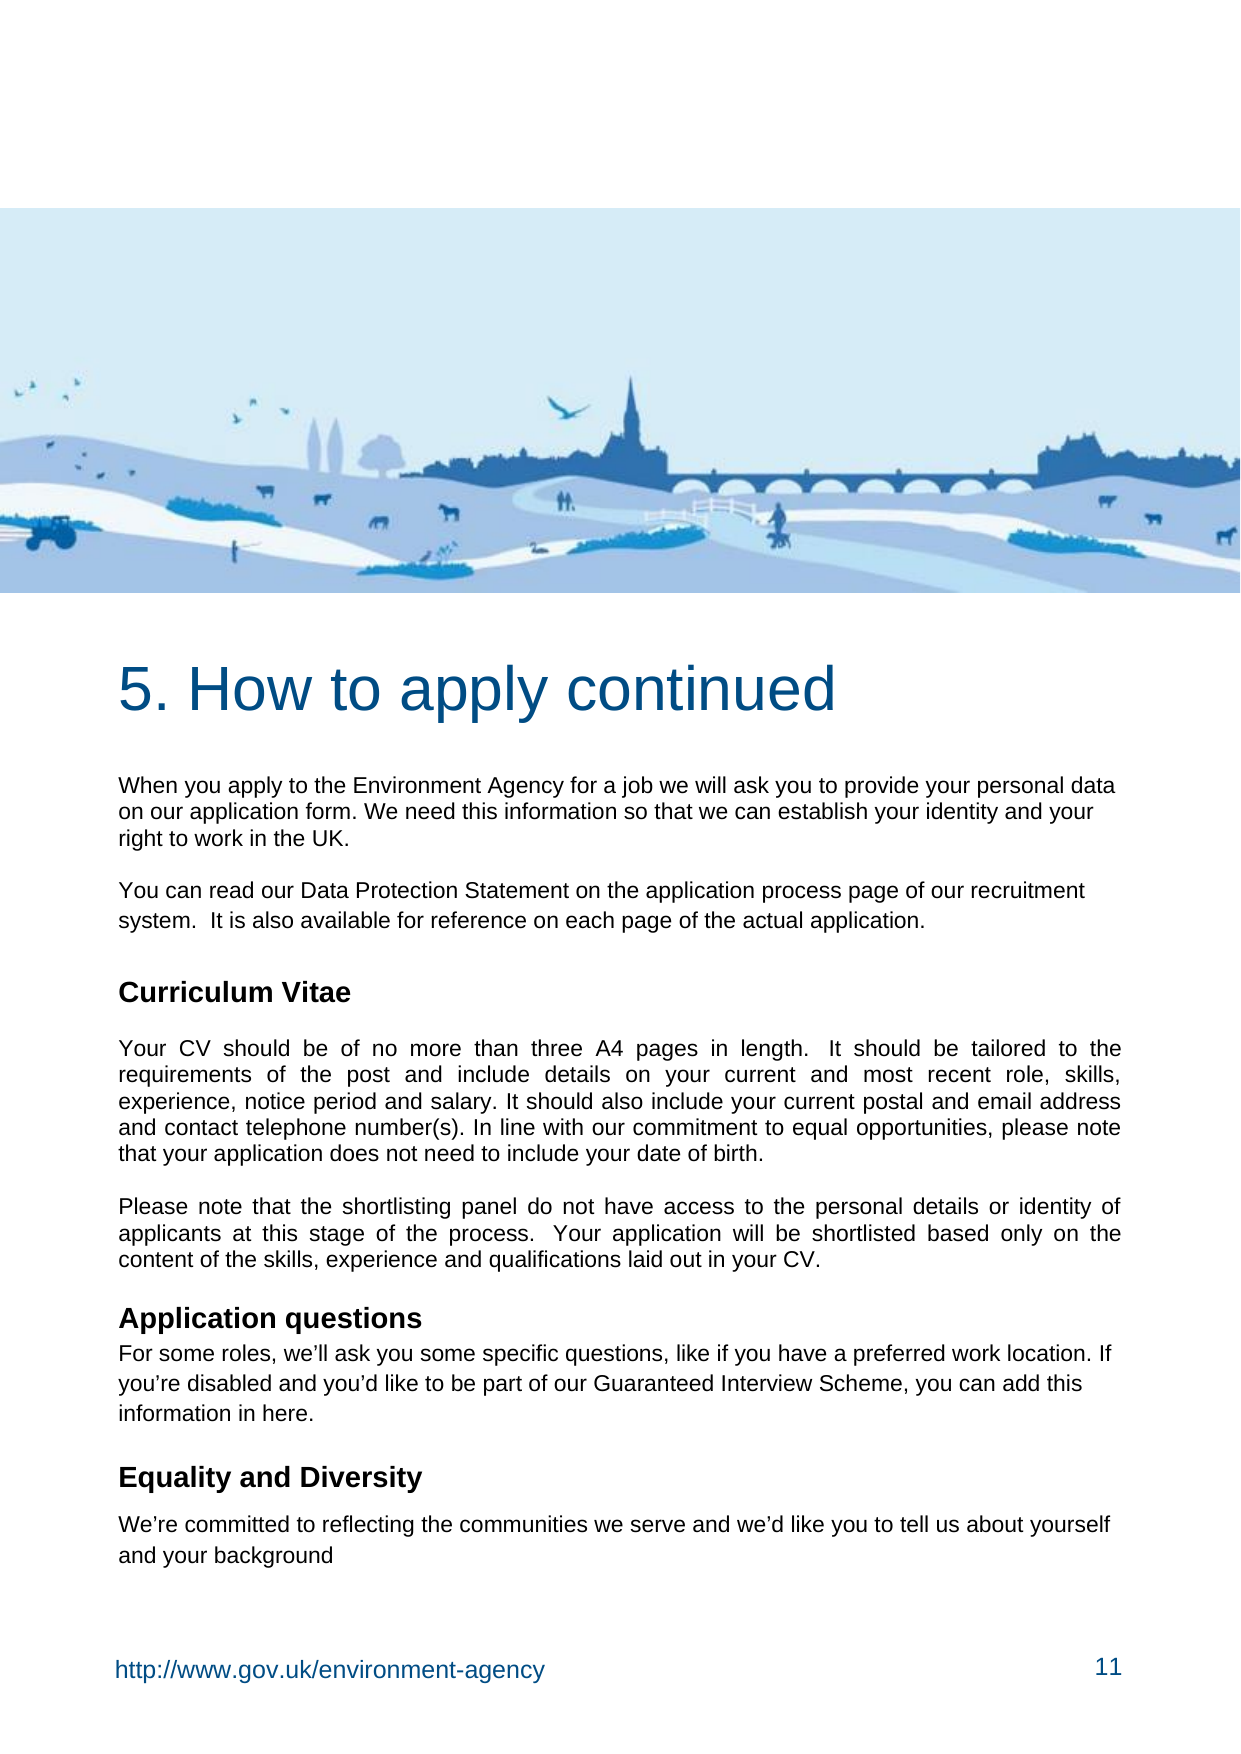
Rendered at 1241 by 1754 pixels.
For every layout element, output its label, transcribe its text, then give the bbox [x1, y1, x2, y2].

text Please note that the shortlisting panel do not have access to the personal details or identity of applicants at this stage of the process. Your application will be shortlisted based only on the content of the skills, experience and qualifications laid out in your CV. [118, 1193, 1122, 1272]
text 5. How to apply continued [118, 593, 1122, 723]
text When you apply to the Environment Agency for a job we will ask you to provide your personal data on our application form. We need this information so that we can establish your identity and your right to work in the UK. [118, 772, 1122, 851]
text Application questions [118, 1301, 1122, 1334]
text Equality and Diversity [118, 1460, 1122, 1494]
text For some roles, we’ll ask you some specific questions, like if you have a preferred work location. If you’re disabled and you’d like to be part of our Guaranteed Interview Scheme, you can add this information in here. [118, 1339, 1122, 1426]
text You can read our Data Protection Statement on the application process page of our recruitment system. It is also available for reference on each page of the actual application. [118, 877, 1122, 934]
text Your CV should be of no more than three A4 pages in length. It should be tailored to the requirements of the post and include details on your current and most recent role, skills, experience, notice period and salary. It should also include your current postal and email address and contact telephone number(s). In line with our commitment to equal opportunities, please note that your application does not need to include your date of birth. [118, 1035, 1122, 1167]
picture [0, 208, 1241, 593]
text Curriculum Vitae [118, 975, 1122, 1009]
text We’re committed to reflecting the communities we serve and we’d like you to tell us about yourself and your background [118, 1511, 1122, 1568]
